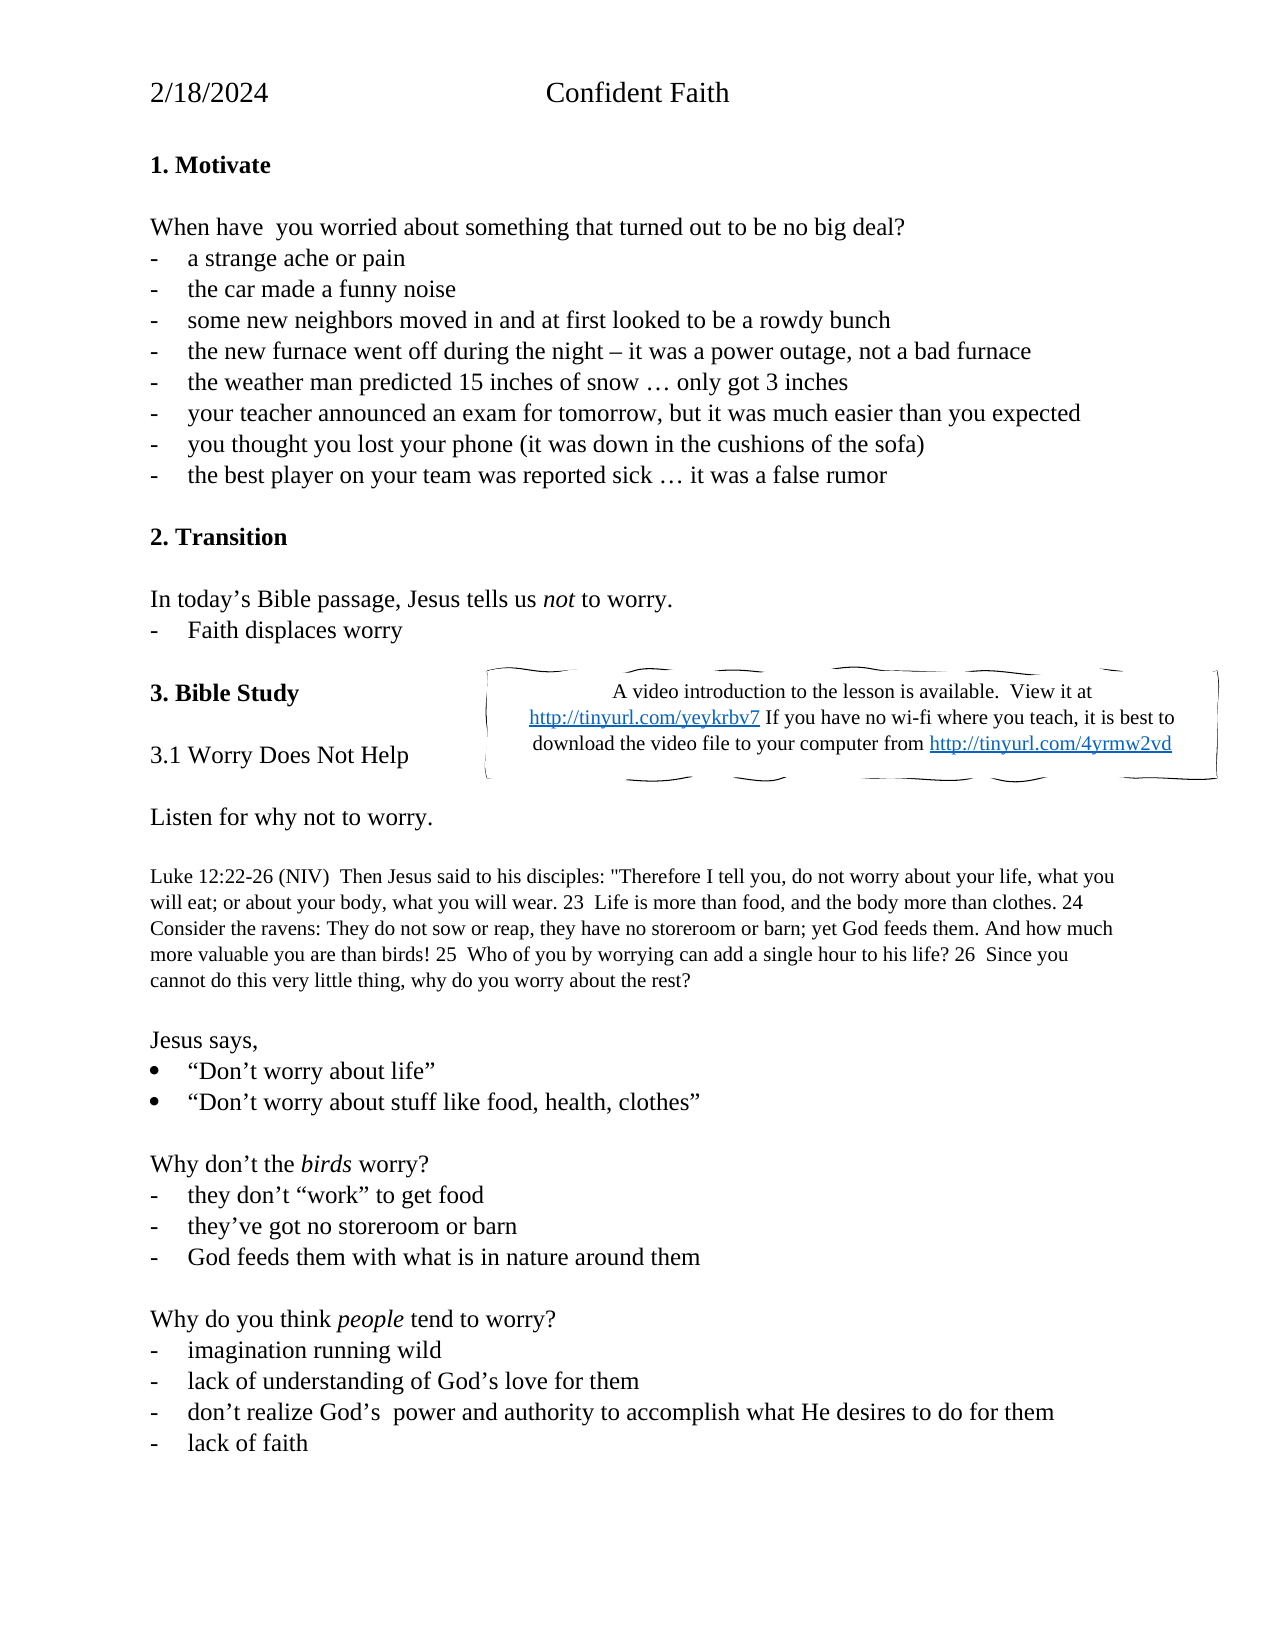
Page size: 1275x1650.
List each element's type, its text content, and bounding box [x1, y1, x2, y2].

list the weather man predicted 15 inches of snow … only got 3 inches [150, 367, 1125, 396]
text Why don’t the birds worry? [150, 1149, 1125, 1178]
list God feeds them with what is in nature around them [150, 1242, 1125, 1271]
list Faith displaces worry [150, 616, 1125, 644]
list “Don’t worry about stuff like food, health, clothes” [150, 1087, 1125, 1116]
text 1. Motivate [150, 150, 1125, 179]
list some new neighbors moved in and at first looked to be a rowdy bunch [150, 305, 1125, 334]
list lack of faith [150, 1428, 1125, 1457]
text Luke 12:22-26 (NIV) Then Jesus said to his disciples: "Therefore I tell you, do not worry about your life, what you will eat; or about your body, what you will wear. 23 Life is more than food, and the body more than clothes. 24 Consider the ravens: They do not sow or reap, they have no storeroom or barn; yet God feeds them. And how much more valuable you are than birds! 25 Who of you by worrying can add a single hour to his life? 26 Since you cannot do this very little thing, why do you worry about the rest? [150, 864, 1125, 992]
text 3. Bible Study [150, 678, 487, 706]
text 2. Transition [150, 522, 1125, 551]
text In today’s Bible passage, Jesus tells us not to worry. [150, 584, 1125, 613]
text Listen for why not to worry. [150, 802, 1125, 831]
list you thought you lost your phone (it was down in the cushions of the sofa) [150, 429, 1125, 458]
list your teacher announced an exam for tomorrow, but it was much easier than you expected [150, 398, 1125, 427]
text Jesus says, [150, 1025, 1125, 1053]
text Why do you think people tend to worry? [150, 1304, 1125, 1333]
list a strange ache or pain [150, 243, 1125, 272]
text When have you worried about something that turned out to be no big deal? [150, 212, 1125, 241]
text 3.1 Worry Does Not Help [150, 740, 486, 768]
list “Don’t worry about life” [150, 1056, 1125, 1084]
list the best player on your team was reported sick … it was a false rumor [150, 460, 1125, 489]
list don’t realize God’s power and authority to accomplish what He desires to do for them [150, 1397, 1125, 1426]
list lack of understanding of God’s love for them [150, 1366, 1125, 1395]
list they don’t “work” to get food [150, 1180, 1125, 1209]
list the car made a funny noise [150, 274, 1125, 303]
list they’ve got no storeroom or barn [150, 1211, 1125, 1240]
list the new furnace went off during the night – it was a power outage, not a bad furnace [150, 336, 1125, 365]
list imagination running wild [150, 1335, 1125, 1364]
